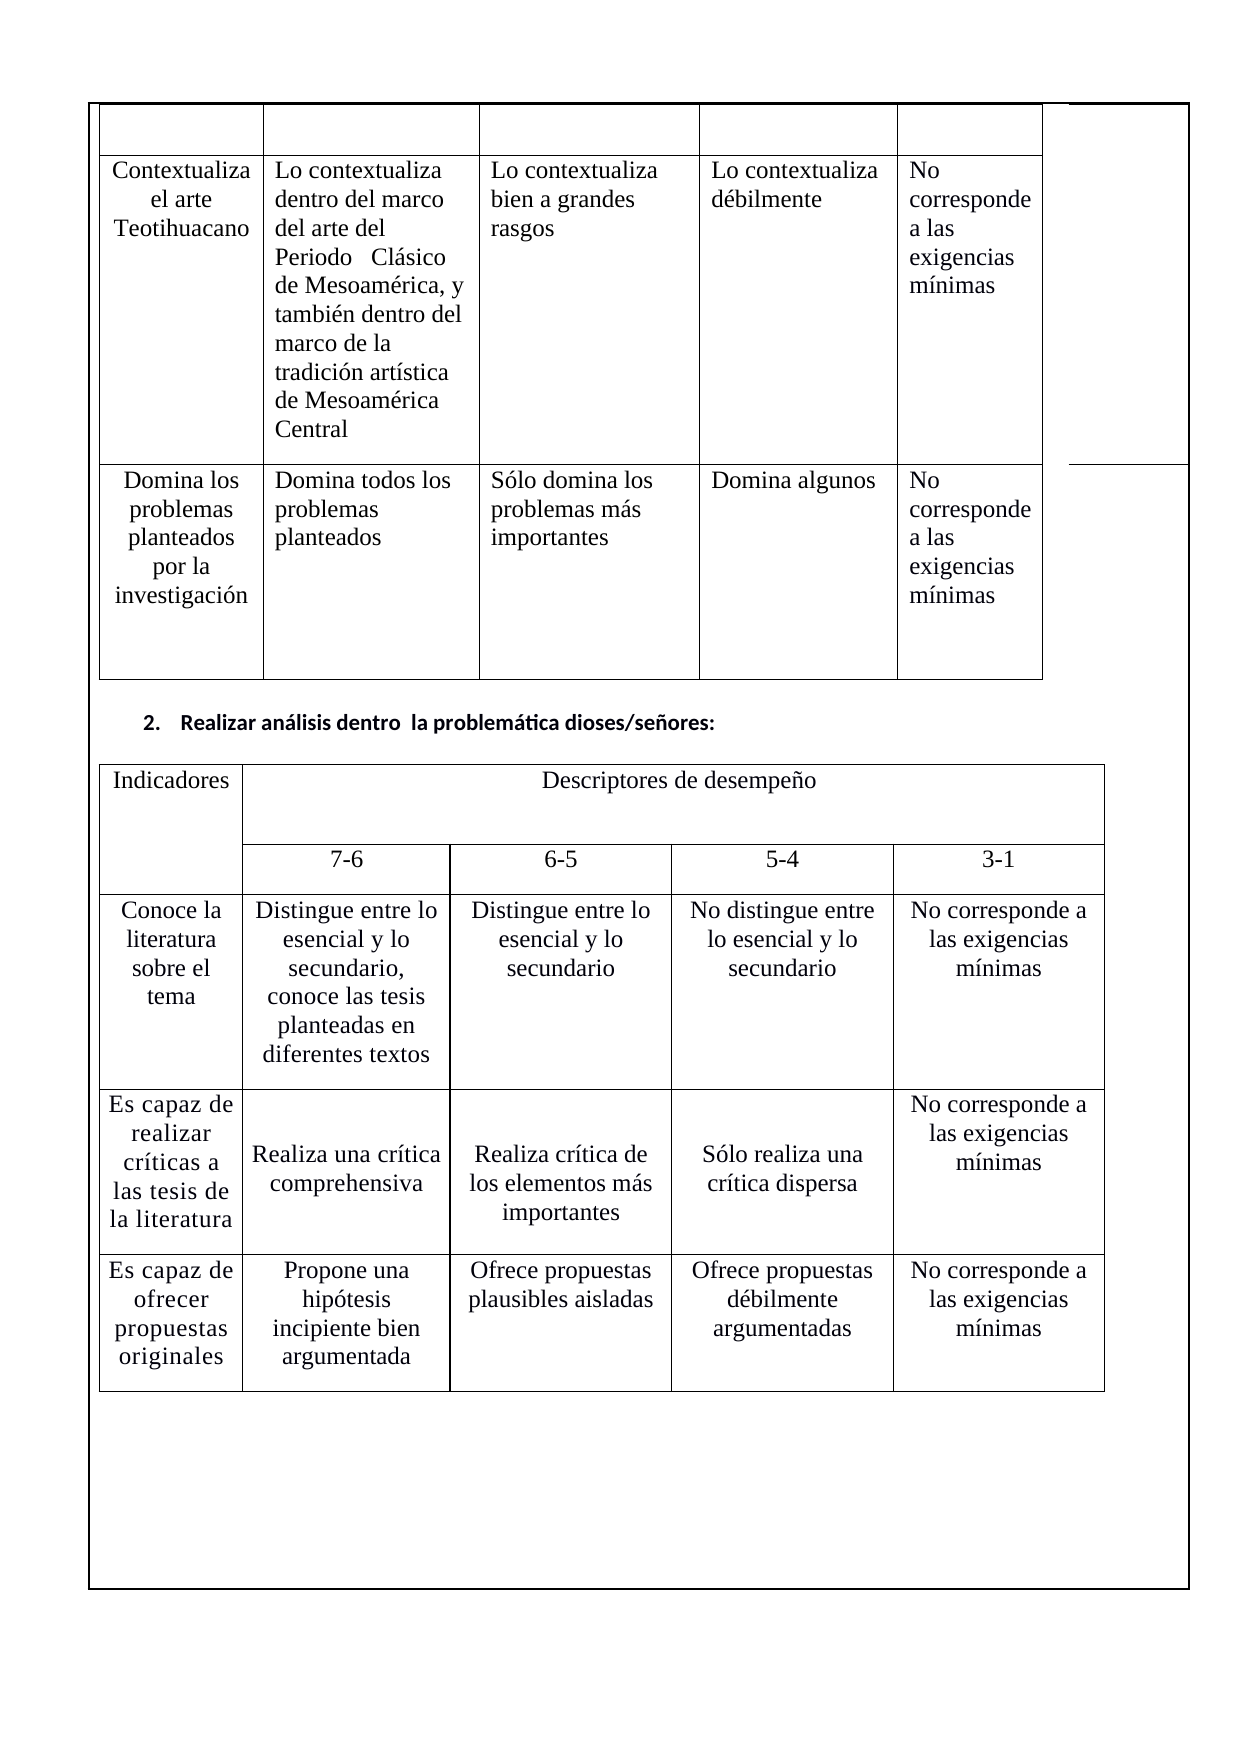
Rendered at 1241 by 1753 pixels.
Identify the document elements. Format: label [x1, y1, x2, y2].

table_cell [90, 104, 1188, 1588]
